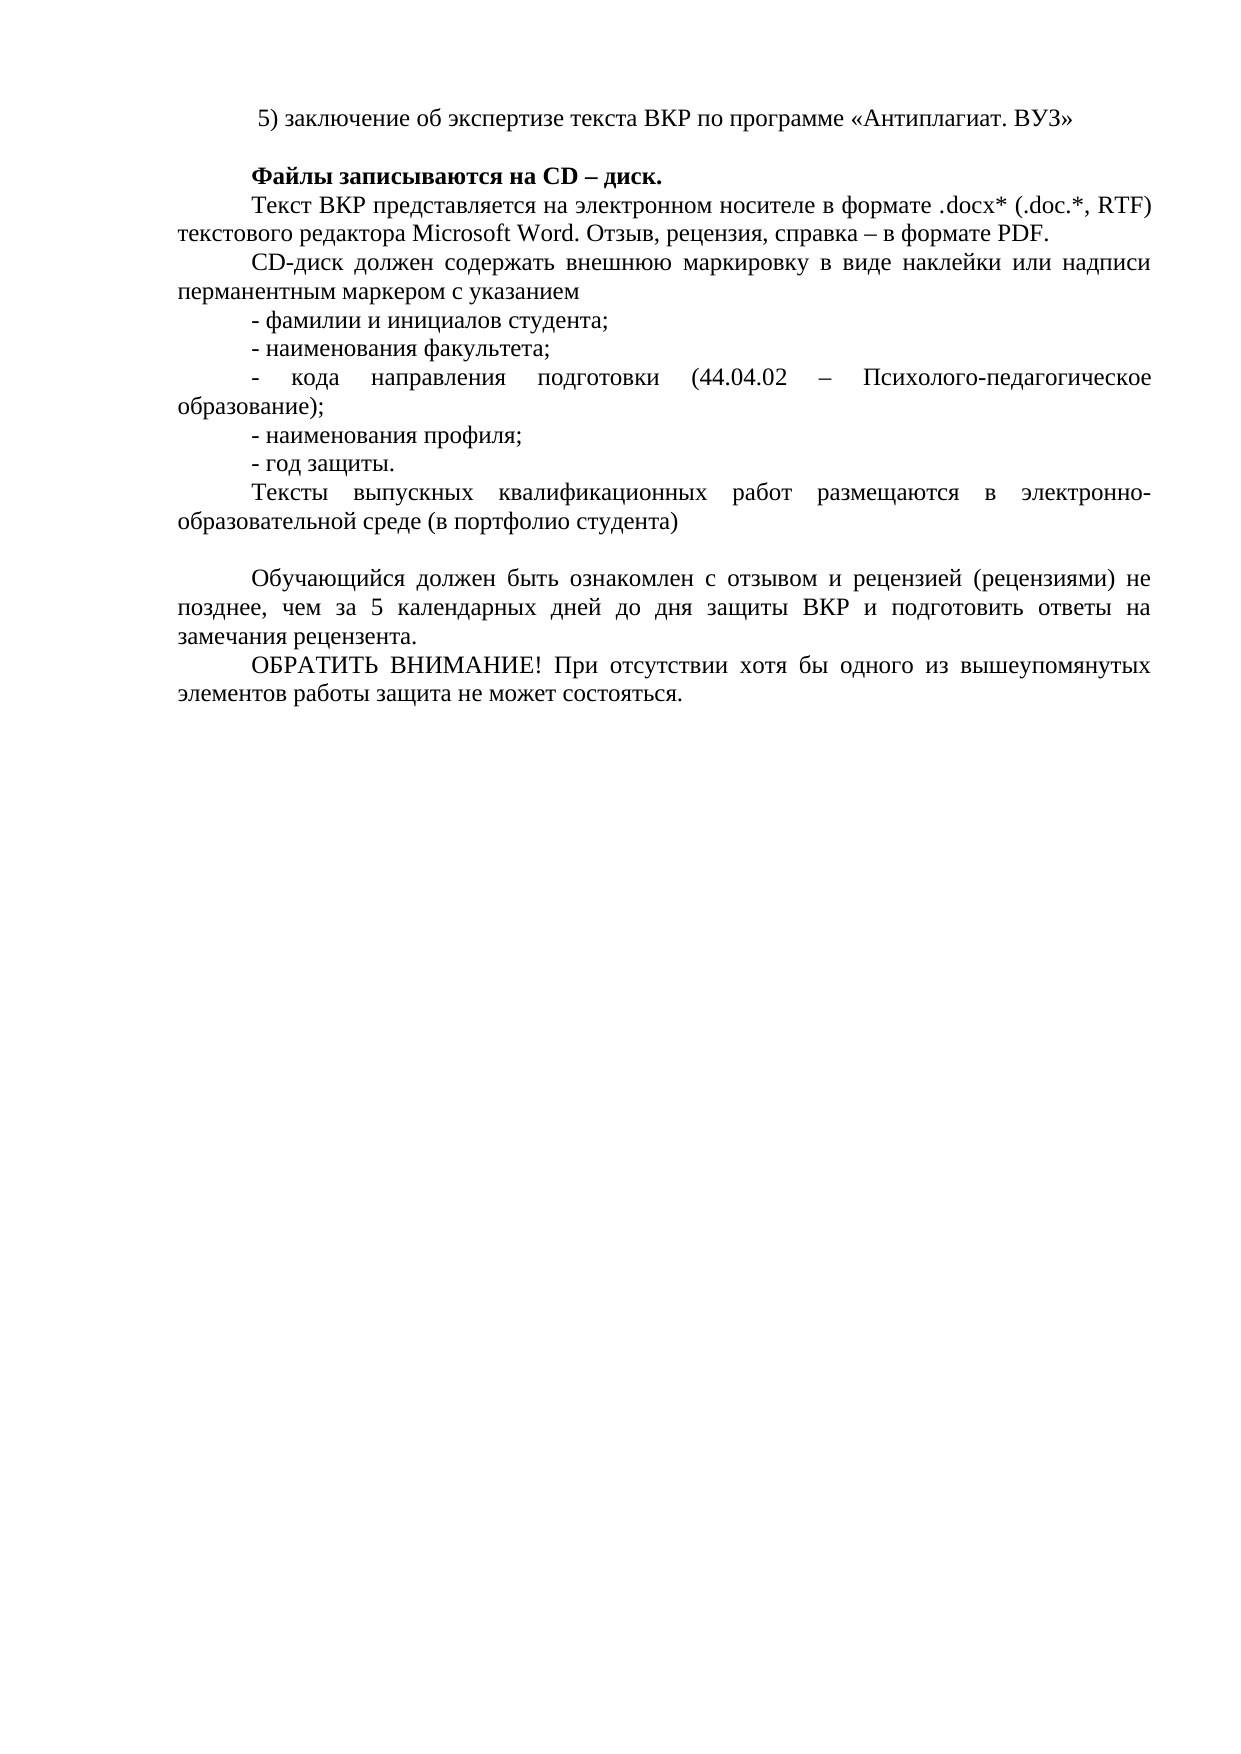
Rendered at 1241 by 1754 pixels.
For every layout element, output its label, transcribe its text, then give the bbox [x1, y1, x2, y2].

text - кода направления подготовки (44.04.02 – Психолого-педагогическое образование); [177, 362, 1152, 420]
text CD-диск должен содержать внешнюю маркировку в виде наклейки или надписи перманентным маркером с указанием [177, 247, 1152, 305]
text 5) заключение об экспертизе текста ВКР по программе «Антиплагиат. ВУЗ» [177, 103, 1152, 132]
text Файлы записываются на CD – диск. [177, 161, 1152, 190]
text - наименования факультета; [177, 333, 1152, 362]
text - фамилии и инициалов студента; [177, 305, 1152, 333]
text - год защиты. [177, 448, 1152, 477]
text - наименования профиля; [177, 420, 1152, 448]
text Тексты выпускных квалификационных работ размещаются в электронно-образовательной среде (в портфолио студента) [177, 477, 1152, 535]
text ОБРАТИТЬ ВНИМАНИЕ! При отсутствии хотя бы одного из вышеупомянутых элементов работы защита не может состояться. [177, 650, 1152, 707]
text Обучающийся должен быть ознакомлен с отзывом и рецензией (рецензиями) не позднее, чем за 5 календарных дней до дня защиты ВКР и подготовить ответы на замечания рецензента. [177, 563, 1152, 650]
text Текст ВКР представляется на электронном носителе в формате .docx* (.doc.*, RTF) текстового редактора Microsoft Word. Отзыв, рецензия, справка – в формате PDF. [177, 190, 1152, 247]
